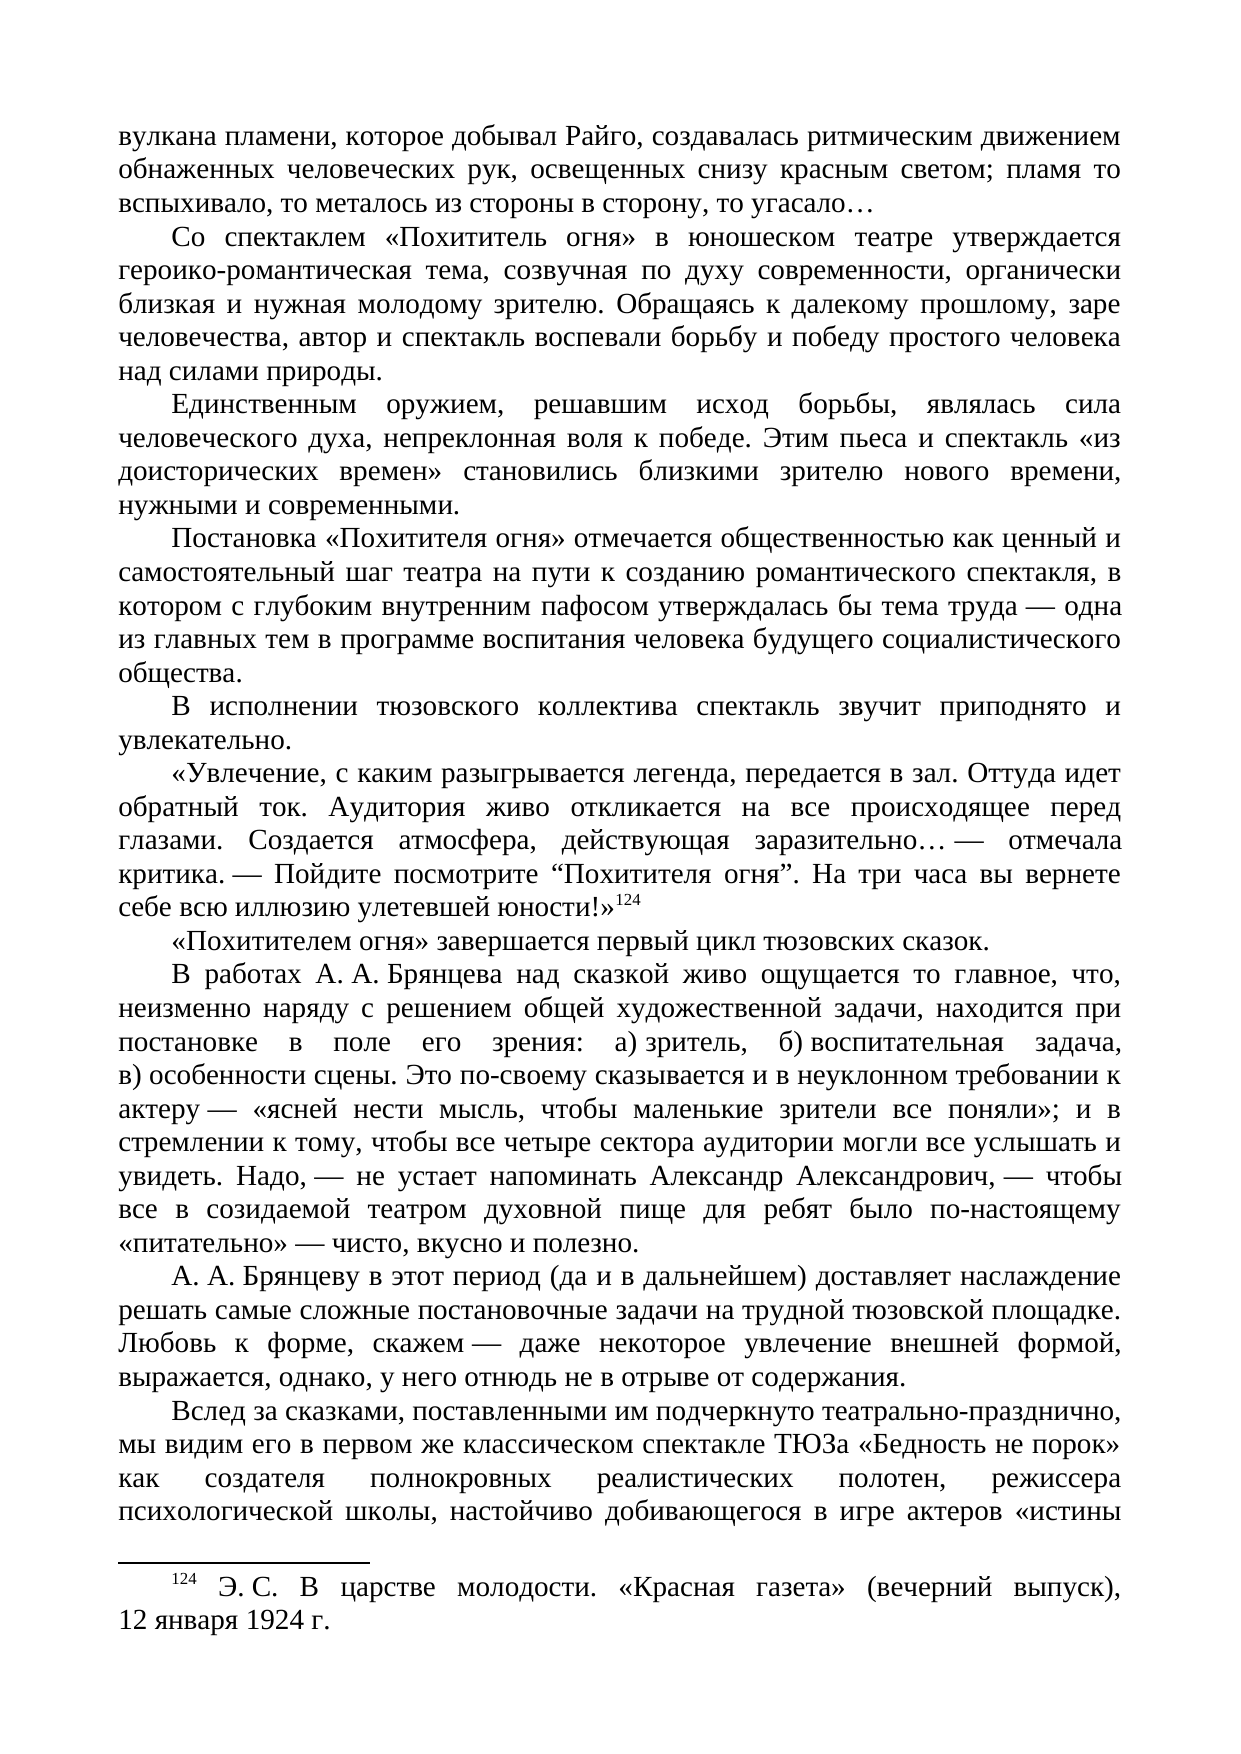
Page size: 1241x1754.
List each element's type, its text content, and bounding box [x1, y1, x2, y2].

text «Увлечение, с каким разыгрывается легенда, передается в зал. Оттуда идет обратный ток. Аудитория живо откликается на все происходящее перед глазами. Создается атмосфера, действующая заразительно… — отмечала критика. — Пойдите посмотрите “Похитителя огня”. На три часа вы вернете себе всю иллюзию улетевшей юности!» [118, 755, 1122, 923]
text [118, 118, 1122, 219]
text Единственным оружием, решавшим исход борьбы, являлась сила человеческого духа, непреклонная воля к победе. Этим пьеса и спектакль «из доисторических времен» становились близкими зрителю нового времени, нужными и современными. [118, 386, 1122, 521]
text В исполнении тюзовского коллектива спектакль звучит приподнято и увлекательно. [118, 688, 1122, 755]
text «Похитителем огня» завершается первый цикл тюзовских сказок. [118, 923, 1122, 957]
text Со спектаклем «Похититель огня» в юношеском театре утверждается героико-романтическая тема, созвучная по духу современности, органически близкая и нужная молодому зрителю. Обращаясь к далекому прошлому, заре человечества, автор и спектакль воспевали борьбу и победу простого человека над силами природы. [118, 219, 1122, 386]
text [118, 1393, 1122, 1527]
text Постановка «Похитителя огня» отмечается общественностью как ценный и самостоятельный шаг театра на пути к созданию романтического спектакля, в котором с глубоким внутренним {194} пафосом утверждалась бы тема труда — одна из главных тем в программе воспитания человека будущего социалистического общества. [118, 521, 1122, 688]
text А. А. Брянцеву в этот период (да и в дальнейшем) доставляет наслаждение решать самые сложные постановочные задачи на трудной тюзовской площадке. Любовь к форме, скажем — даже некоторое увлечение внешней формой, выражается, однако, у него отнюдь не в отрыве от содержания. [118, 1258, 1122, 1393]
text В работах А. А. Брянцева над сказкой живо ощущается то главное, что, неизменно наряду с решением общей художественной задачи, находится при постановке в поле его зрения: а) зритель, б) воспитательная задача, в) особенности сцены. Это по-своему сказывается и в неуклонном требовании к актеру — «ясней нести мысль, чтобы маленькие зрители все поняли»; и в стремлении к тому, чтобы все четыре сектора аудитории могли все услышать и увидеть. Надо, — не устает напоминать Александр Александрович, — чтобы все в созидаемой театром духовной пище для ребят было по-настоящему «питательно» — чисто, вкусно и полезно. [118, 957, 1122, 1258]
